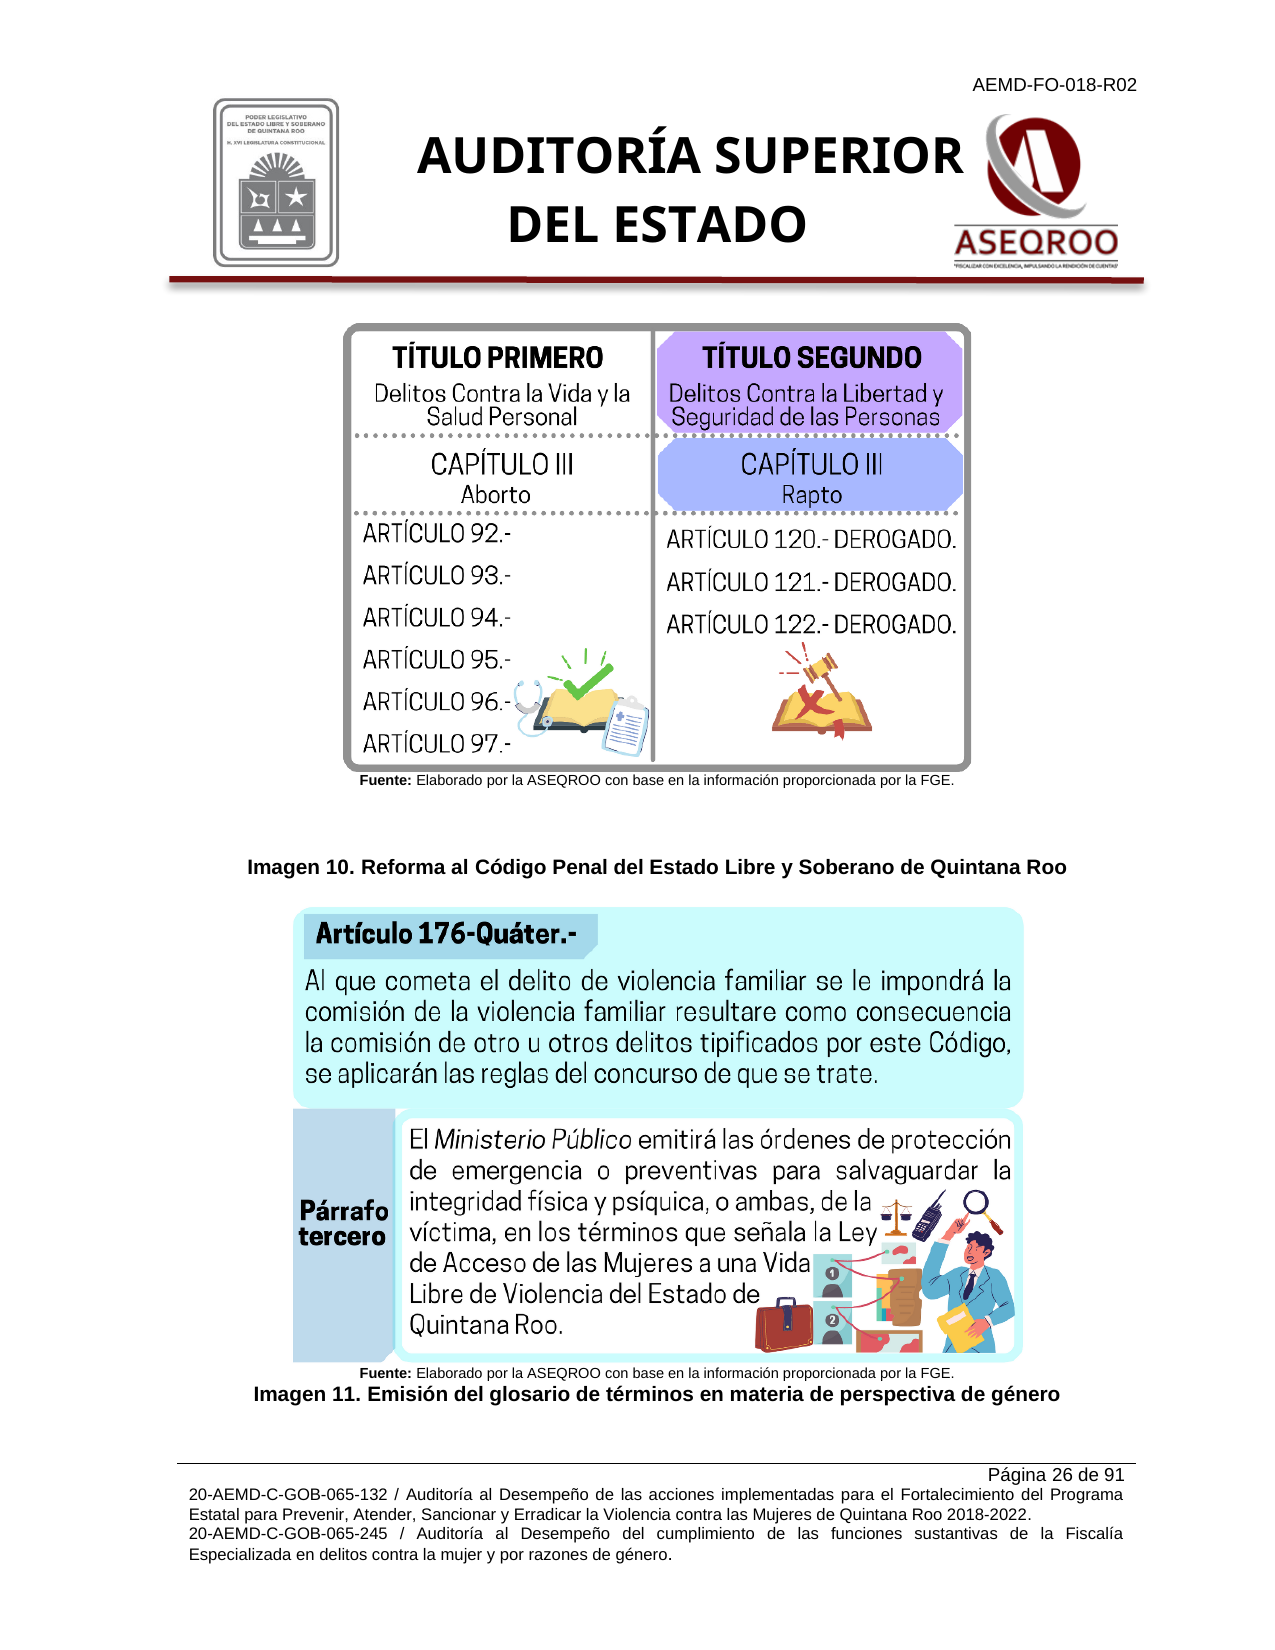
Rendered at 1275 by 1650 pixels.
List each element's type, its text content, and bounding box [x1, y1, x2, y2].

text Imagen 11. Emisión del glosario de términos en materia de perspectiva de género [177, 1382, 1137, 1406]
picture [954, 114, 1118, 269]
text Fuente: Elaborado por la ASEQROO con base en la información proporcionada por la FGE. [177, 772, 1137, 789]
picture [287, 902, 1027, 1366]
picture [343, 323, 972, 772]
picture [210, 95, 340, 268]
text Imagen 10. Reforma al Código Penal del Estado Libre y Soberano de Quintana Roo [177, 855, 1137, 879]
text Fuente: Elaborado por la ASEQROO con base en la información proporcionada por la FGE. [177, 1365, 1137, 1382]
